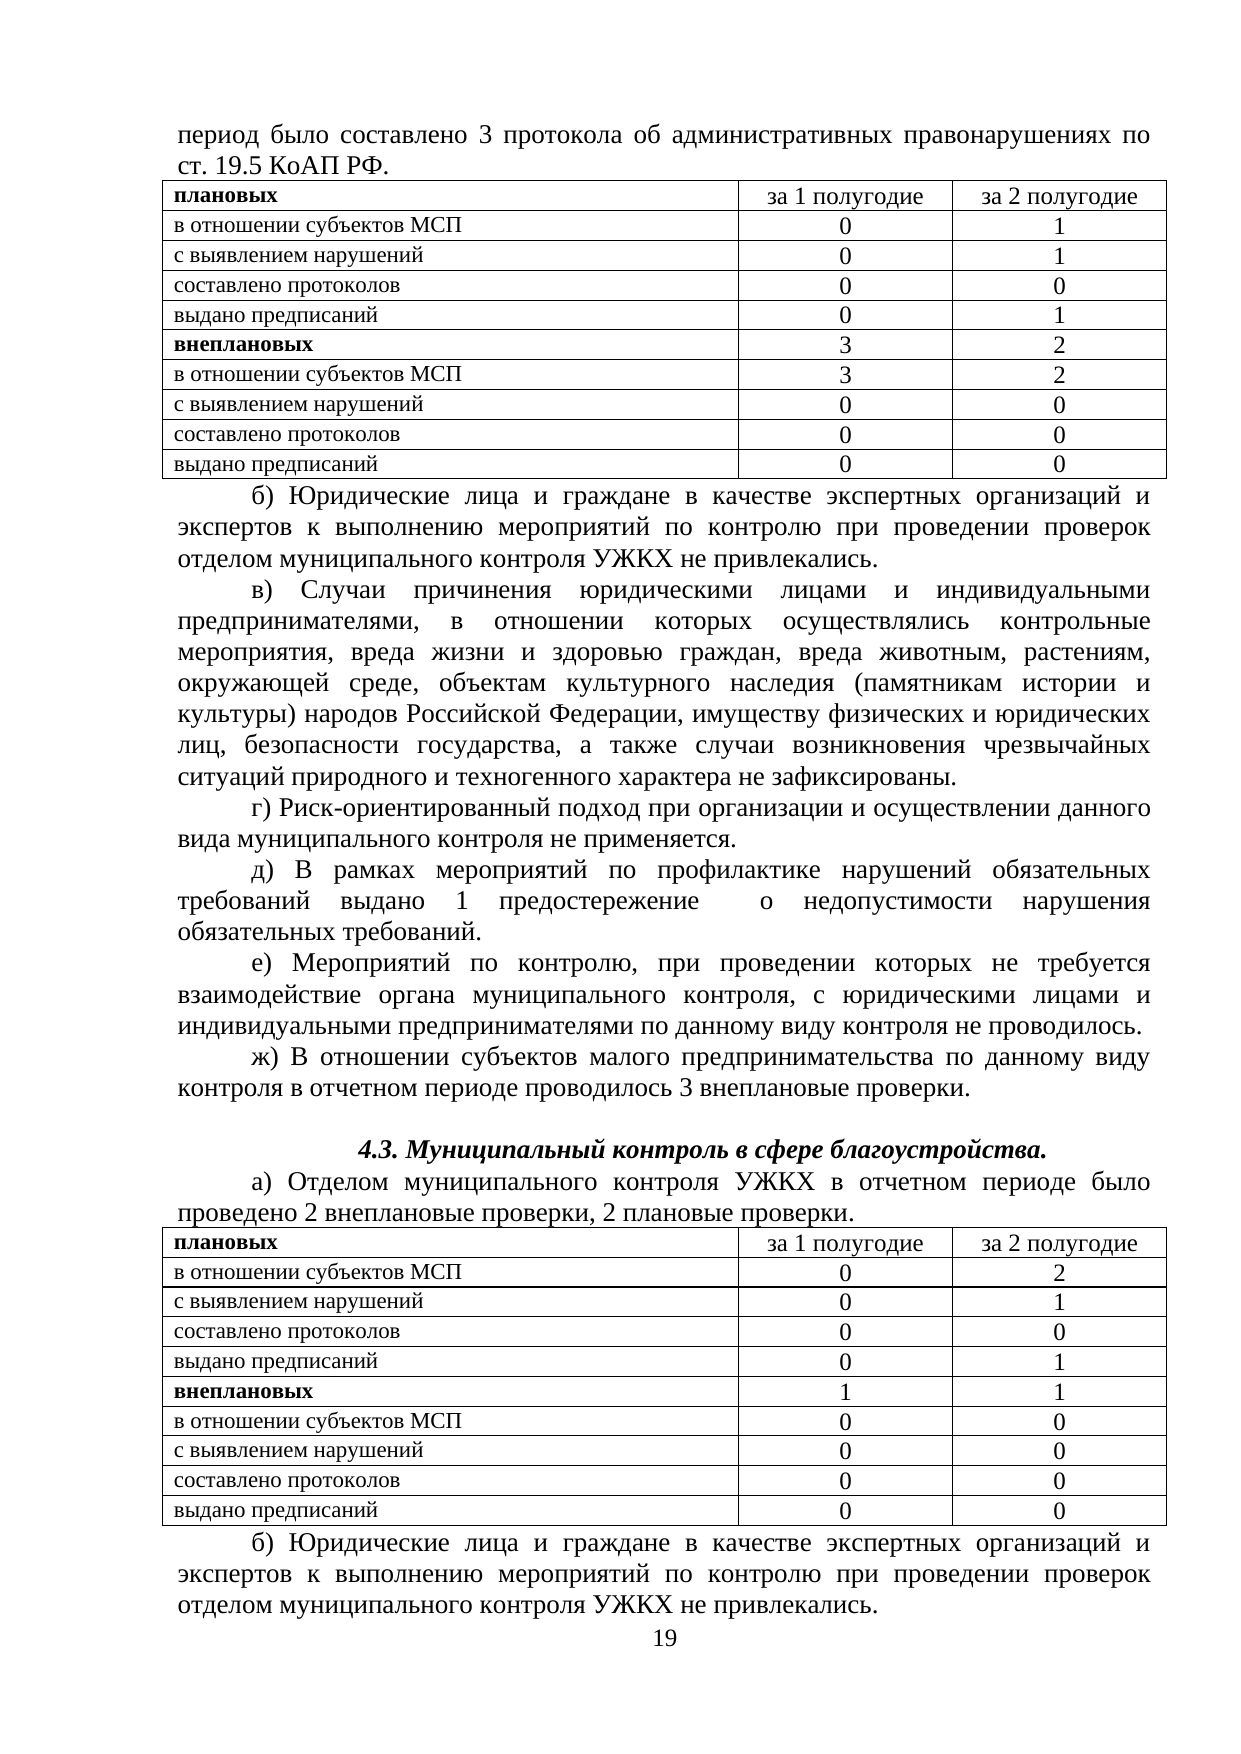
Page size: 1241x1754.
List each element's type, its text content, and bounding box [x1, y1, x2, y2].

table_cell внеплановых [163, 330, 738, 359]
table_cell 0 [953, 420, 1166, 448]
table_cell в отношении субъектов МСП [163, 211, 738, 240]
table_cell 2 [953, 360, 1166, 389]
table_cell 3 [739, 360, 952, 389]
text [177, 118, 1152, 180]
table_cell в отношении субъектов МСП [163, 1407, 738, 1435]
table_cell составлено протоколов [163, 420, 738, 448]
table_cell 0 [739, 1496, 952, 1525]
table_cell 0 [739, 1436, 952, 1465]
table_header за 1 полугодие [739, 1228, 952, 1257]
table_cell 0 [739, 271, 952, 299]
text е) Мероприятий по контролю, при проведении которых не требуется взаимодействие органа муниципального контроля, с юридическими лицами и индивидуальными предпринимателями по данному виду контроля не проводилось. [177, 947, 1152, 1040]
table_cell 1 [953, 301, 1166, 329]
table_cell 0 [953, 1496, 1166, 1525]
table_cell 0 [739, 211, 952, 240]
table_cell 0 [953, 271, 1166, 299]
table_cell 3 [739, 330, 952, 359]
table_cell 1 [953, 1288, 1166, 1316]
table_cell 2 [953, 330, 1166, 359]
table_cell выдано предписаний [163, 450, 738, 478]
table_cell 0 [953, 1317, 1166, 1346]
table_header плановых [163, 181, 738, 210]
table_cell 0 [739, 390, 952, 419]
table_cell составлено протоколов [163, 271, 738, 299]
table_cell составлено протоколов [163, 1466, 738, 1495]
table_cell 0 [739, 420, 952, 448]
table_header плановых [163, 1228, 738, 1257]
text а) Отделом муниципального контроля УЖКХ в отчетном периоде было проведено 2 внеплановые проверки, 2 плановые проверки. [177, 1164, 1152, 1227]
table_cell выдано предписаний [163, 1347, 738, 1376]
text б) Юридические лица и граждане в качестве экспертных организаций и экспертов к выполнению мероприятий по контролю при проведении проверок отделом муниципального контроля УЖКХ не привлекались. [177, 1526, 1152, 1619]
table_cell с выявлением нарушений [163, 390, 738, 419]
table_cell 1 [953, 1347, 1166, 1376]
table_cell 0 [739, 241, 952, 270]
table_header за 1 полугодие [739, 181, 952, 210]
table_cell 0 [953, 1407, 1166, 1435]
table_cell 0 [953, 1436, 1166, 1465]
table_cell 0 [739, 1258, 952, 1286]
table_cell 1 [953, 1377, 1166, 1406]
table_cell 1 [953, 211, 1166, 240]
text 4.3. Муниципальный контроль в сфере благоустройства. [256, 1133, 1149, 1164]
table_header за 2 полугодие [953, 1228, 1166, 1257]
table_cell в отношении субъектов МСП [163, 1258, 738, 1286]
table_cell с выявлением нарушений [163, 1288, 738, 1316]
table_cell 0 [953, 450, 1166, 478]
table_cell 1 [953, 241, 1166, 270]
text б) Юридические лица и граждане в качестве экспертных организаций и экспертов к выполнению мероприятий по контролю при проведении проверок отделом муниципального контроля УЖКХ не привлекались. [177, 479, 1152, 573]
text ж) В отношении субъектов малого предпринимательства по данному виду контроля в отчетном периоде проводилось 3 внеплановые проверки. [177, 1040, 1152, 1102]
table_cell 0 [739, 450, 952, 478]
table_cell с выявлением нарушений [163, 241, 738, 270]
table_cell 0 [739, 1407, 952, 1435]
table_cell 2 [953, 1258, 1166, 1286]
table_cell 1 [739, 1377, 952, 1406]
table_cell 0 [953, 1466, 1166, 1495]
table_cell 0 [739, 1347, 952, 1376]
table_cell составлено протоколов [163, 1317, 738, 1346]
table_cell 0 [739, 1466, 952, 1495]
text г) Риск-ориентированный подход при организации и осуществлении данного вида муниципального контроля не применяется. [177, 791, 1152, 853]
table_cell 0 [739, 1317, 952, 1346]
table_cell с выявлением нарушений [163, 1436, 738, 1465]
table_cell внеплановых [163, 1377, 738, 1406]
table_cell 0 [739, 1288, 952, 1316]
text д) В рамках мероприятий по профилактике нарушений обязательных требований выдано 1 предостережение о недопустимости нарушения обязательных требований. [177, 853, 1152, 947]
table_cell 0 [739, 301, 952, 329]
table_cell 0 [953, 390, 1166, 419]
table_cell выдано предписаний [163, 301, 738, 329]
table_cell выдано предписаний [163, 1496, 738, 1525]
table_cell в отношении субъектов МСП [163, 360, 738, 389]
text в) Случаи причинения юридическими лицами и индивидуальными предпринимателями, в отношении которых осуществлялись контрольные мероприятия, вреда жизни и здоровью граждан, вреда животным, растениям, окружающей среде, объектам культурного наследия (памятникам истории и культуры) народов Российской Федерации, имуществу физических и юридических лиц, безопасности государства, а также случаи возникновения чрезвычайных ситуаций природного и техногенного характера не зафиксированы. [177, 573, 1152, 791]
table_header за 2 полугодие [953, 181, 1166, 210]
